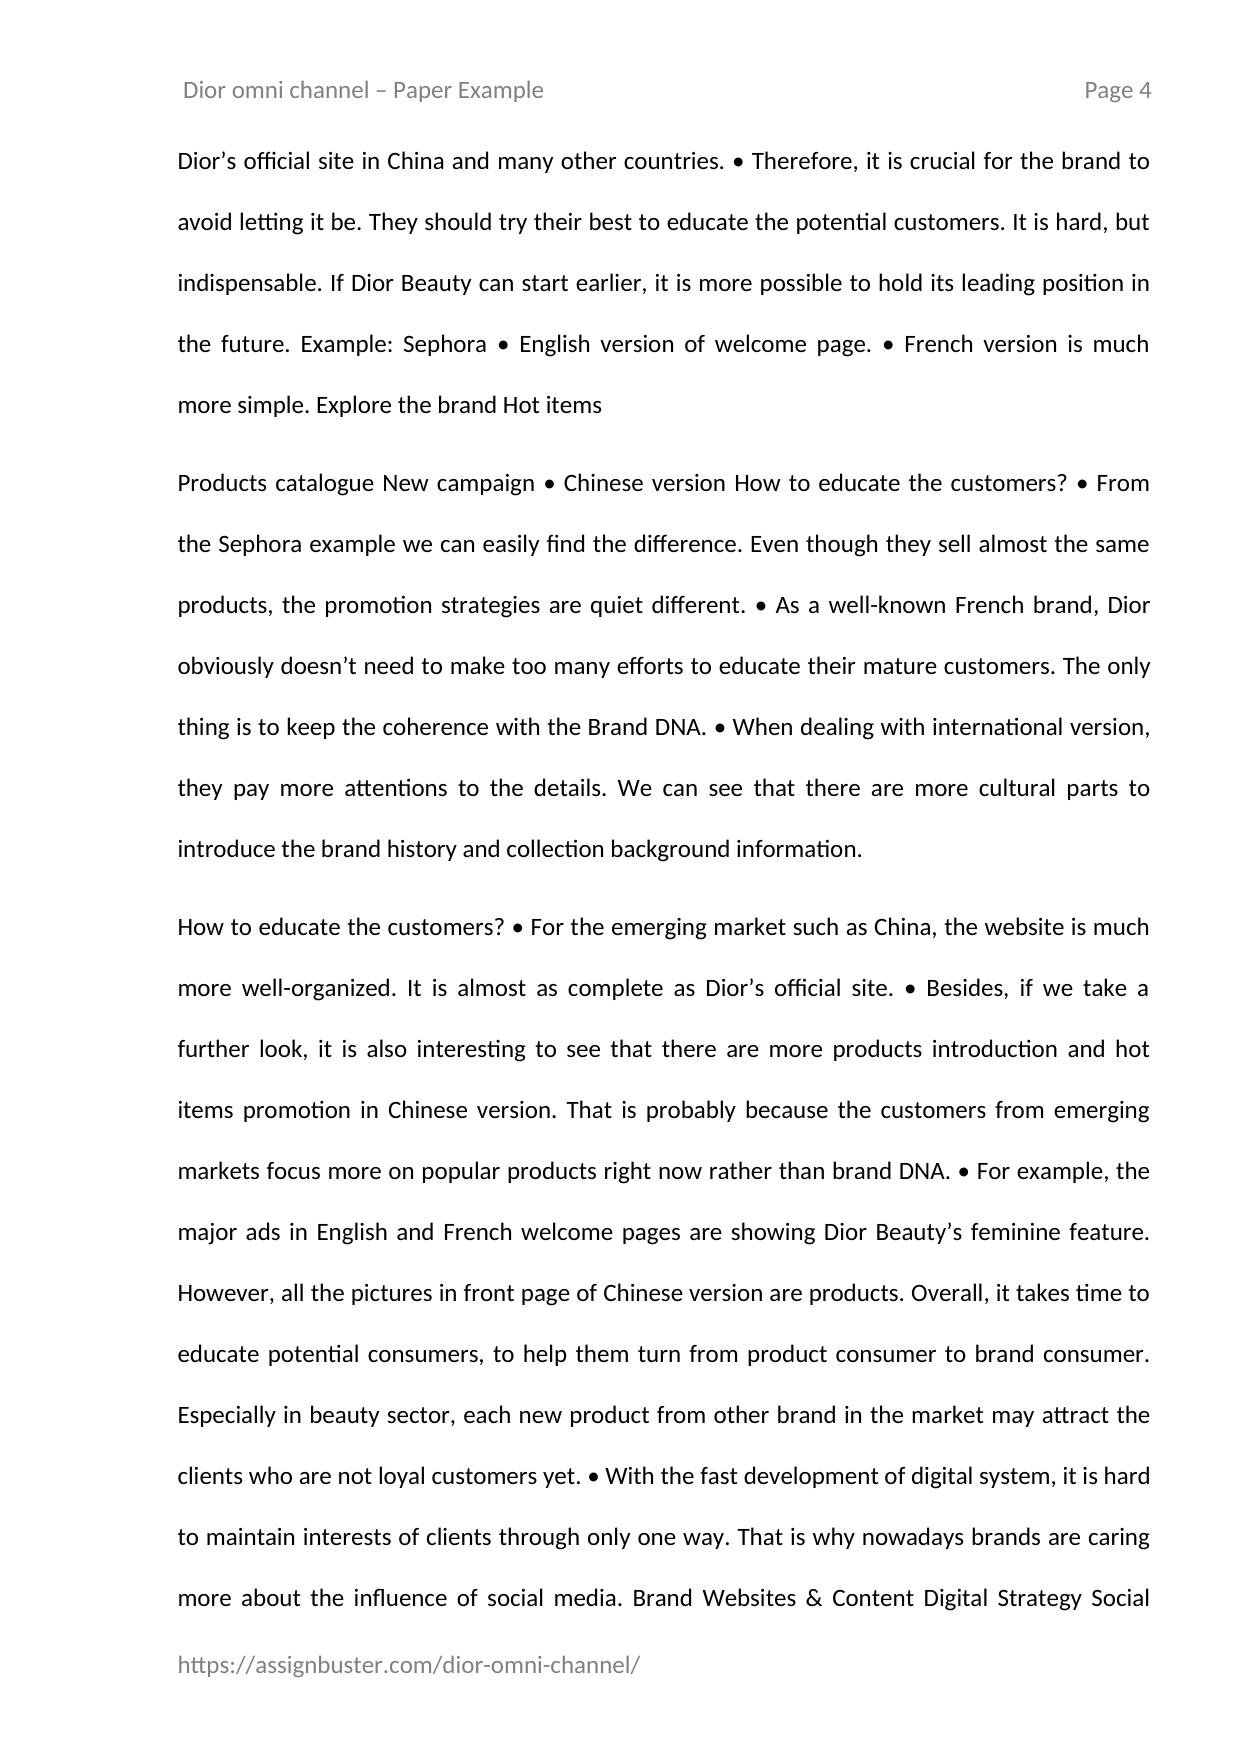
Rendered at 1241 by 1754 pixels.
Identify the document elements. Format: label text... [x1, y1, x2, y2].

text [177, 911, 1152, 1613]
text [177, 145, 1152, 420]
text Products catalogue New campaign • Chinese version How to educate the customers? • From the Sephora example we can easily find the difference. Even though they sell almost the same products, the promotion strategies are quiet different. • As a well-known French brand, Dior obviously doesn’t need to make too many efforts to educate their mature customers. The only thing is to keep the coherence with the Brand DNA. • When dealing with international version, they pay more attentions to the details. We can see that there are more cultural parts to introduce the brand history and collection background information. [177, 467, 1152, 864]
